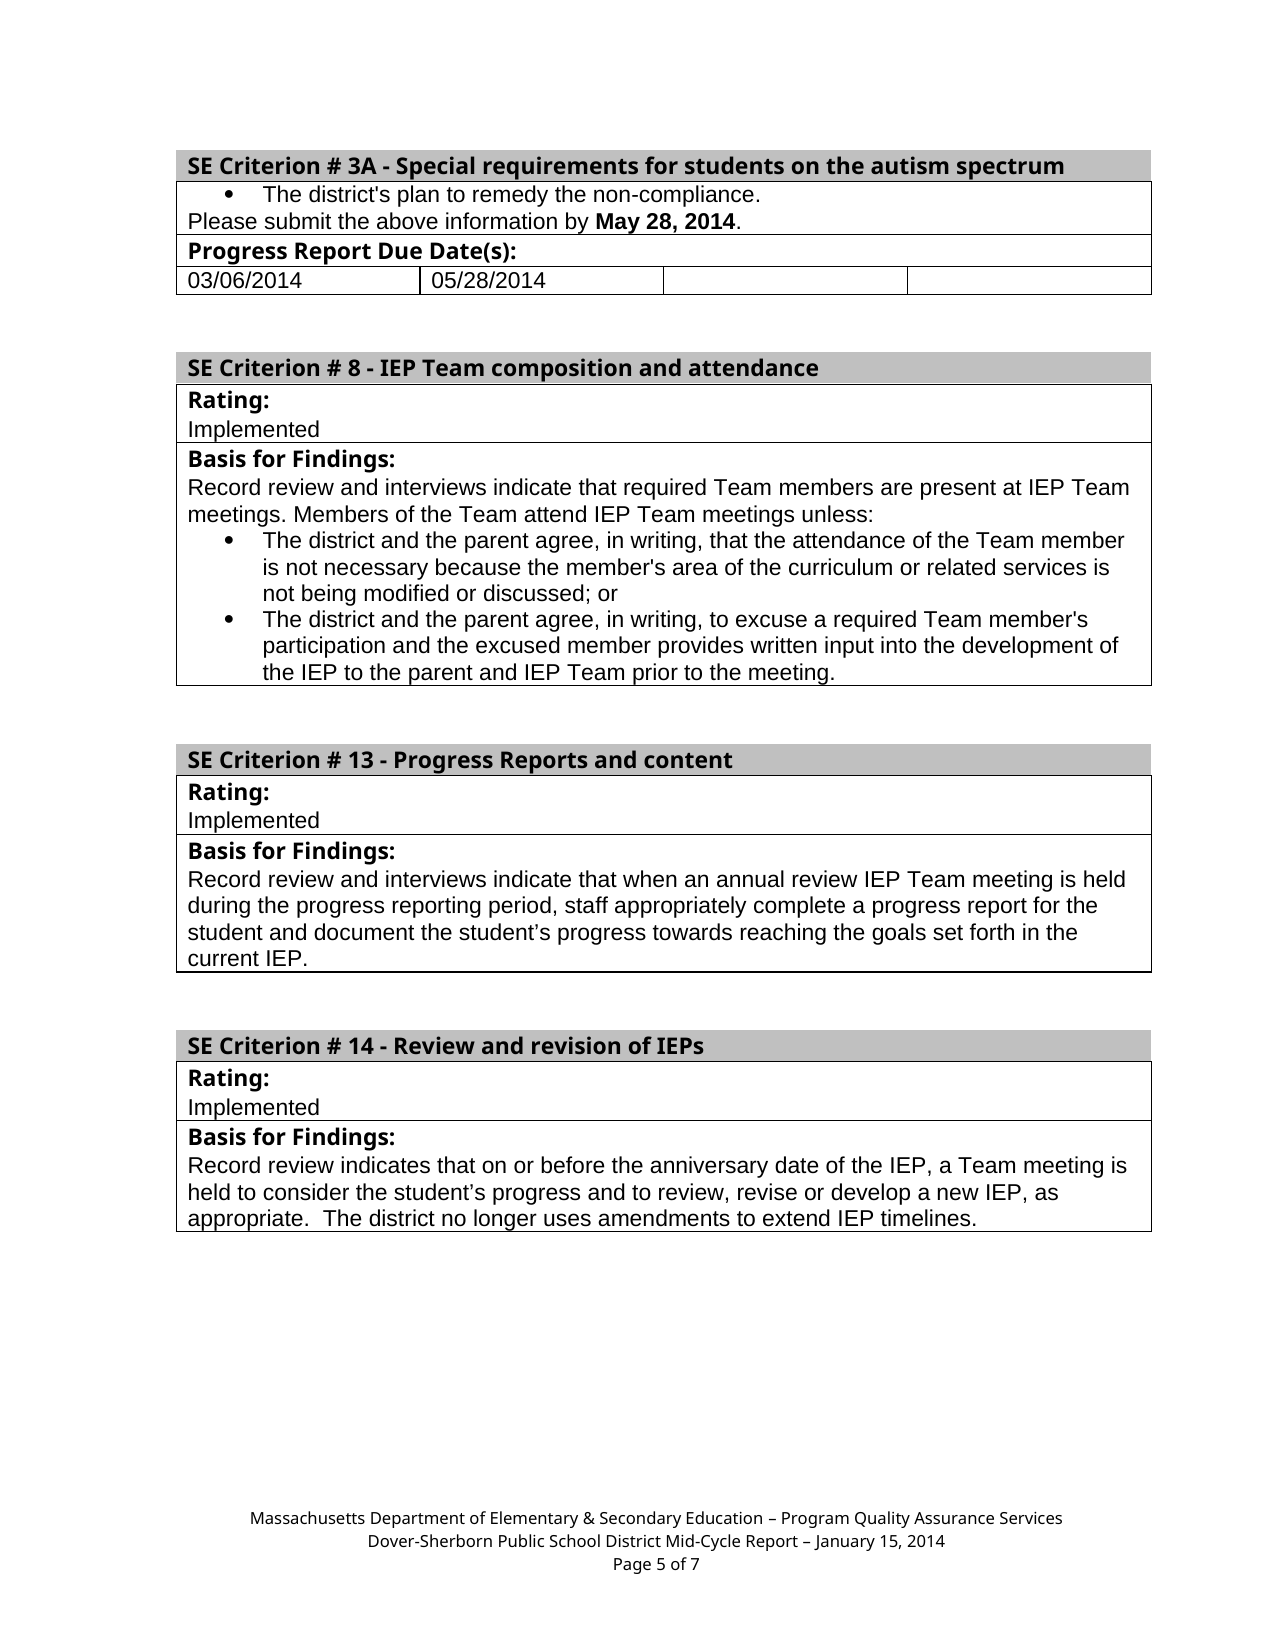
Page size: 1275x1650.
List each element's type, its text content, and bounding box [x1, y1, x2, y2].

table_cell Progress Report Due Date(s): [177, 235, 1151, 266]
table_cell 05/28/2014 [421, 267, 663, 294]
table_cell Implemented [177, 1094, 1151, 1120]
table_cell Implemented [177, 416, 1151, 442]
table_cell Basis for Findings: [177, 443, 1151, 474]
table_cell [177, 182, 1151, 234]
table_cell Basis for Findings: [177, 835, 1151, 866]
table_cell Basis for Findings: [177, 1121, 1151, 1152]
table_cell Rating: [177, 1062, 1151, 1093]
table_cell [908, 267, 1151, 294]
table_header SE Criterion # 13 - Progress Reports and content [176, 744, 1151, 775]
table_header SE Criterion # 14 - Review and revision of IEPs [176, 1030, 1151, 1061]
table_cell Record review indicates that on or before the anniversary date of the IEP, a Team meeting is held to consider the student’s progress and to review, revise or develop a new IEP, as appropriate. The district no longer uses amendments to extend IEP timelines. [177, 1152, 1151, 1231]
table_cell Record review and interviews indicate that required Team members are present at IEP Team meetings. Members of the Team attend IEP Team meetings unless: The district and the parent agree, in writing, that the attendance of the Team member is not necessary because the member's area of the curriculum or related services is not being modified or discussed; or The district and the parent agree, in writing, to excuse a required Team member's participation and the excused member provides written input into the development of the IEP to the parent and IEP Team prior to the meeting. [177, 474, 1151, 685]
table_cell 03/06/2014 [177, 267, 419, 294]
table_cell Implemented [177, 807, 1151, 834]
table_header SE Criterion # 3A - Special requirements for students on the autism spectrum [176, 150, 1151, 181]
table_cell Record review and interviews indicate that when an annual review IEP Team meeting is held during the progress reporting period, staff appropriately complete a progress report for the student and document the student’s progress towards reaching the goals set forth in the current IEP. [177, 866, 1151, 971]
table_cell Rating: [177, 776, 1151, 807]
table_header SE Criterion # 8 - IEP Team composition and attendance [176, 352, 1151, 383]
table_cell [664, 267, 907, 294]
table_cell Rating: [177, 385, 1151, 416]
